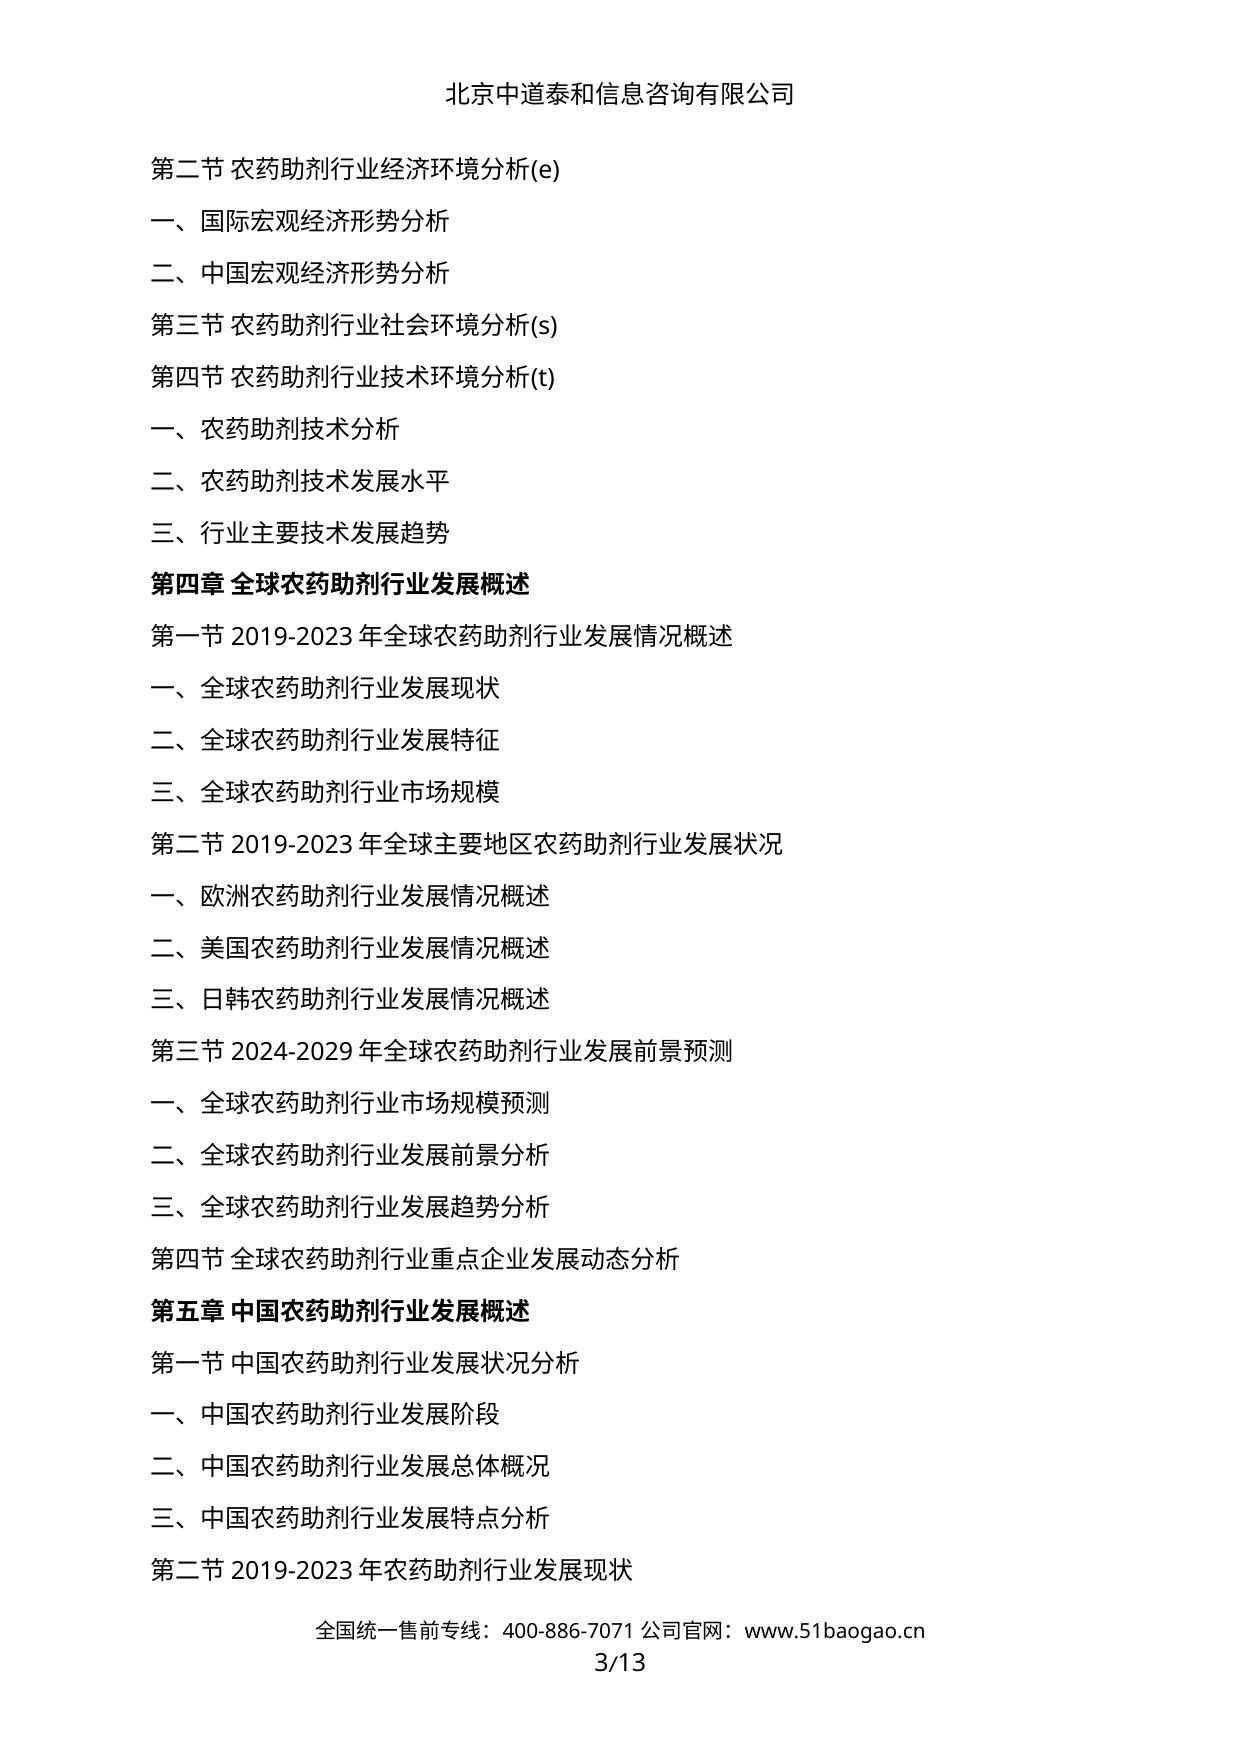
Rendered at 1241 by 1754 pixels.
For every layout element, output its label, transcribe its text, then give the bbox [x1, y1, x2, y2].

text 二、中国农药助剂行业发展总体概况 [150, 1447, 1090, 1483]
text 一、全球农药助剂行业发展现状 [150, 669, 1090, 705]
text 第二节 2019-2023年农药助剂行业发展现状 [150, 1551, 1090, 1587]
text 一、全球农药助剂行业市场规模预测 [150, 1084, 1090, 1120]
text 三、全球农药助剂行业发展趋势分析 [150, 1187, 1090, 1224]
text 一、欧洲农药助剂行业发展情况概述 [150, 876, 1090, 912]
text 三、行业主要技术发展趋势 [150, 513, 1090, 549]
text 三、日韩农药助剂行业发展情况概述 [150, 980, 1090, 1016]
text 二、全球农药助剂行业发展前景分析 [150, 1136, 1090, 1172]
text 一、农药助剂技术分析 [150, 409, 1090, 446]
text 第三节 2024-2029年全球农药助剂行业发展前景预测 [150, 1032, 1090, 1068]
text 二、中国宏观经济形势分析 [150, 254, 1090, 290]
text 二、全球农药助剂行业发展特征 [150, 721, 1090, 757]
text 第四节 全球农药助剂行业重点企业发展动态分析 [150, 1239, 1090, 1276]
text 三、中国农药助剂行业发展特点分析 [150, 1499, 1090, 1535]
text 二、农药助剂技术发展水平 [150, 461, 1090, 497]
text 二、美国农药助剂行业发展情况概述 [150, 928, 1090, 964]
text 三、全球农药助剂行业市场规模 [150, 772, 1090, 809]
text 第五章 中国农药助剂行业发展概述 [150, 1291, 1090, 1327]
text 第三节 农药助剂行业社会环境分析(s) [150, 306, 1090, 342]
text 一、中国农药助剂行业发展阶段 [150, 1395, 1090, 1431]
text 第二节 农药助剂行业经济环境分析(e) [150, 150, 1090, 186]
text 第四节 农药助剂行业技术环境分析(t) [150, 357, 1090, 394]
text 第一节 中国农药助剂行业发展状况分析 [150, 1343, 1090, 1379]
text 第一节 2019-2023年全球农药助剂行业发展情况概述 [150, 617, 1090, 653]
text 第四章 全球农药助剂行业发展概述 [150, 565, 1090, 601]
text 第二节 2019-2023年全球主要地区农药助剂行业发展状况 [150, 824, 1090, 861]
text 一、国际宏观经济形势分析 [150, 202, 1090, 238]
